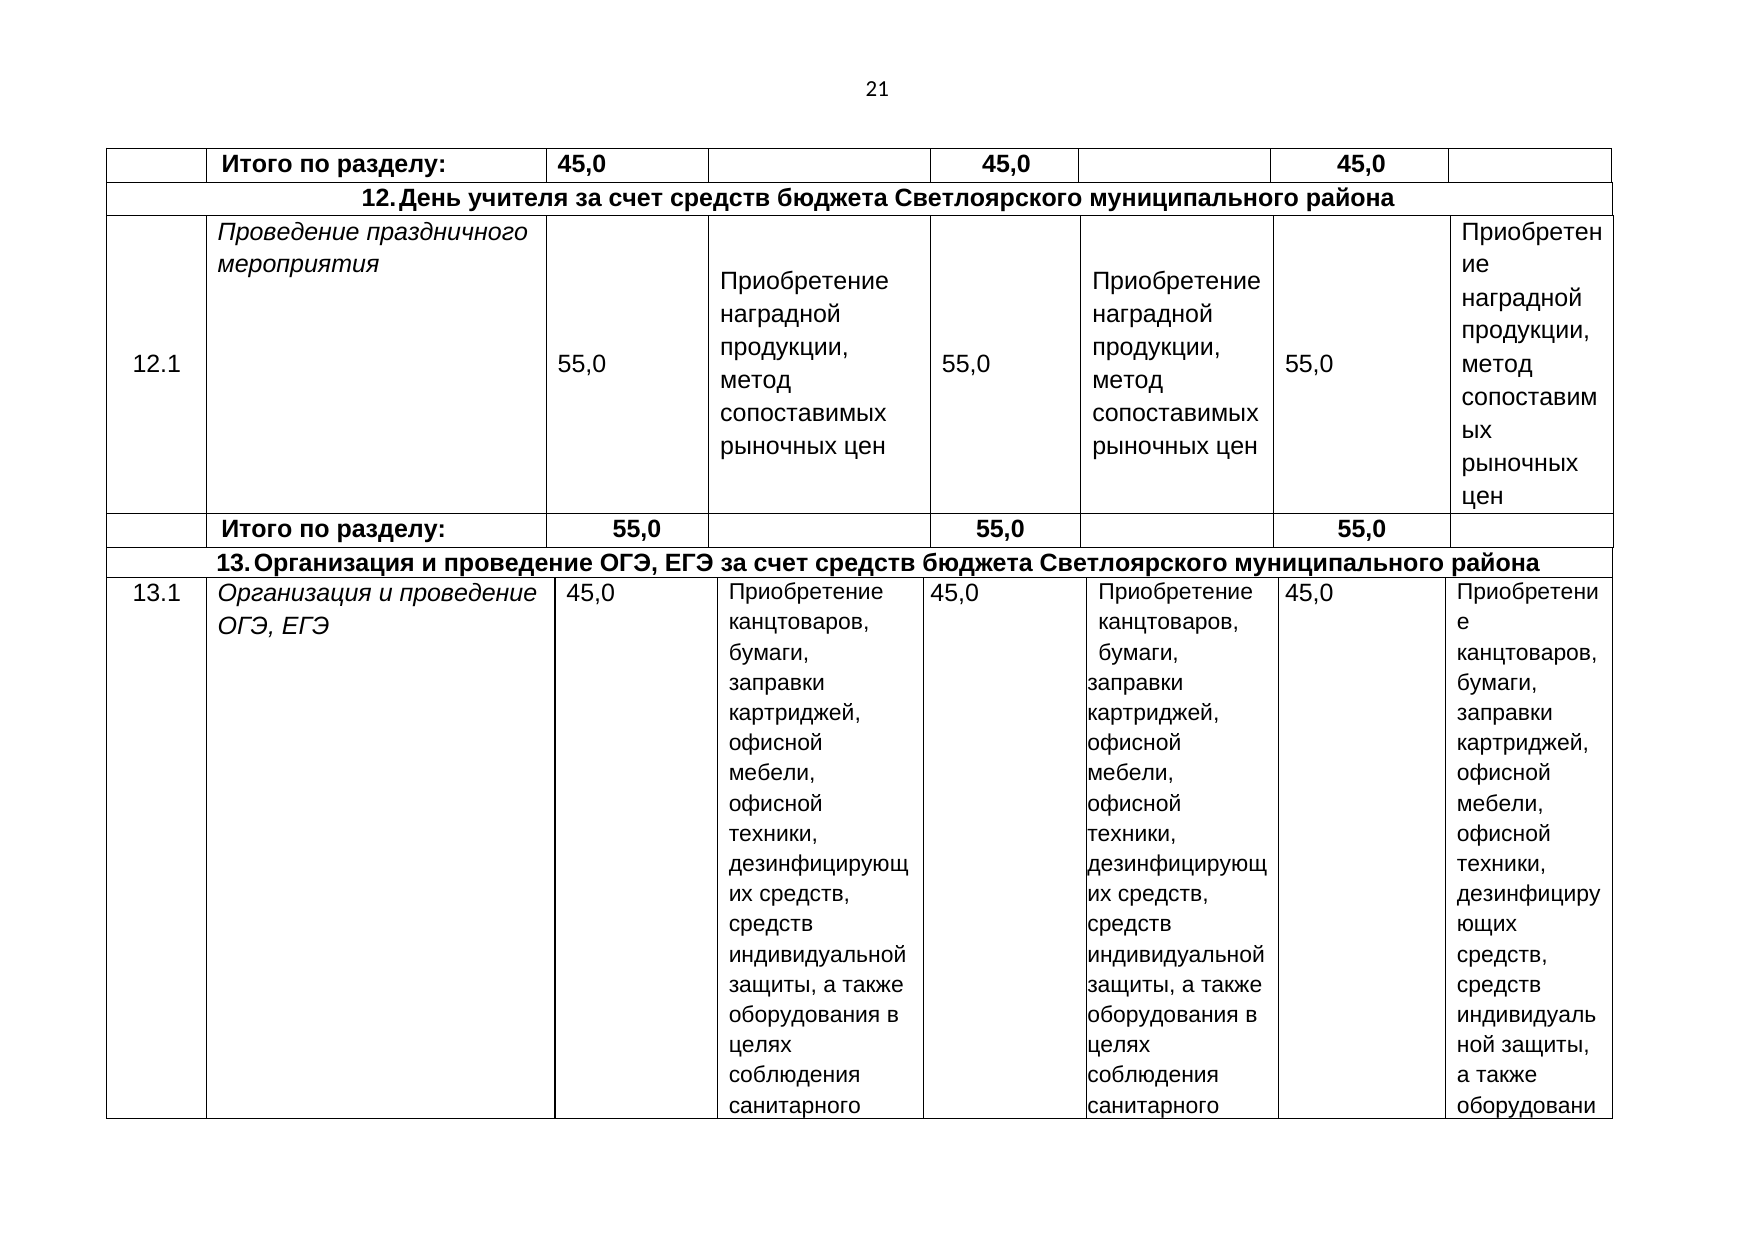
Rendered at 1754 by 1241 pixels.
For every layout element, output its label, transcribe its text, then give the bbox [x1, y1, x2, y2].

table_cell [207, 578, 554, 1118]
table_cell [107, 149, 206, 182]
table_cell 55,0 [931, 216, 1080, 513]
table_cell [107, 514, 206, 547]
table_cell 45,0 [1279, 578, 1445, 1118]
table_cell Итого по разделу: [207, 149, 546, 182]
table_cell 12.1 [107, 216, 206, 513]
table_cell [1451, 514, 1613, 547]
table_cell Итого по разделу: [207, 514, 546, 547]
table_cell [1079, 149, 1270, 182]
table_cell [709, 149, 930, 182]
table_cell 55,0 [547, 514, 708, 547]
table_cell День учителя за счет средств бюджета Светлоярского муниципального района [107, 183, 1612, 215]
table_cell Приобретение наградной продукции, метод сопоставимых рыночных цен [1081, 216, 1273, 513]
table_cell [1449, 149, 1611, 182]
table_cell Приобретение наградной продукции, метод сопоставимых рыночных цен [1451, 216, 1613, 513]
table_cell 45,0 [1271, 149, 1448, 182]
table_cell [1087, 578, 1278, 1118]
table_cell Проведение праздничного мероприятия [207, 216, 546, 513]
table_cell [718, 578, 923, 1118]
table_cell Приобретение наградной продукции, метод сопоставимых рыночных цен [709, 216, 930, 513]
table_cell 45,0 [547, 149, 708, 182]
table_cell 45,0 [924, 578, 1086, 1118]
table_cell 55,0 [547, 216, 708, 513]
table_cell Организация и проведение ОГЭ, ЕГЭ за счет средств бюджета Светлоярского муниципального района [107, 548, 1612, 577]
table_cell 55,0 [1274, 514, 1450, 547]
table_cell 13.1 [107, 578, 206, 1118]
table_cell [709, 514, 930, 547]
table_cell [1081, 514, 1273, 547]
table_cell 45,0 [556, 578, 717, 1118]
table_cell 55,0 [931, 514, 1080, 547]
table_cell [1446, 578, 1612, 1118]
table_cell 55,0 [1274, 216, 1450, 513]
table_cell 45,0 [931, 149, 1078, 182]
